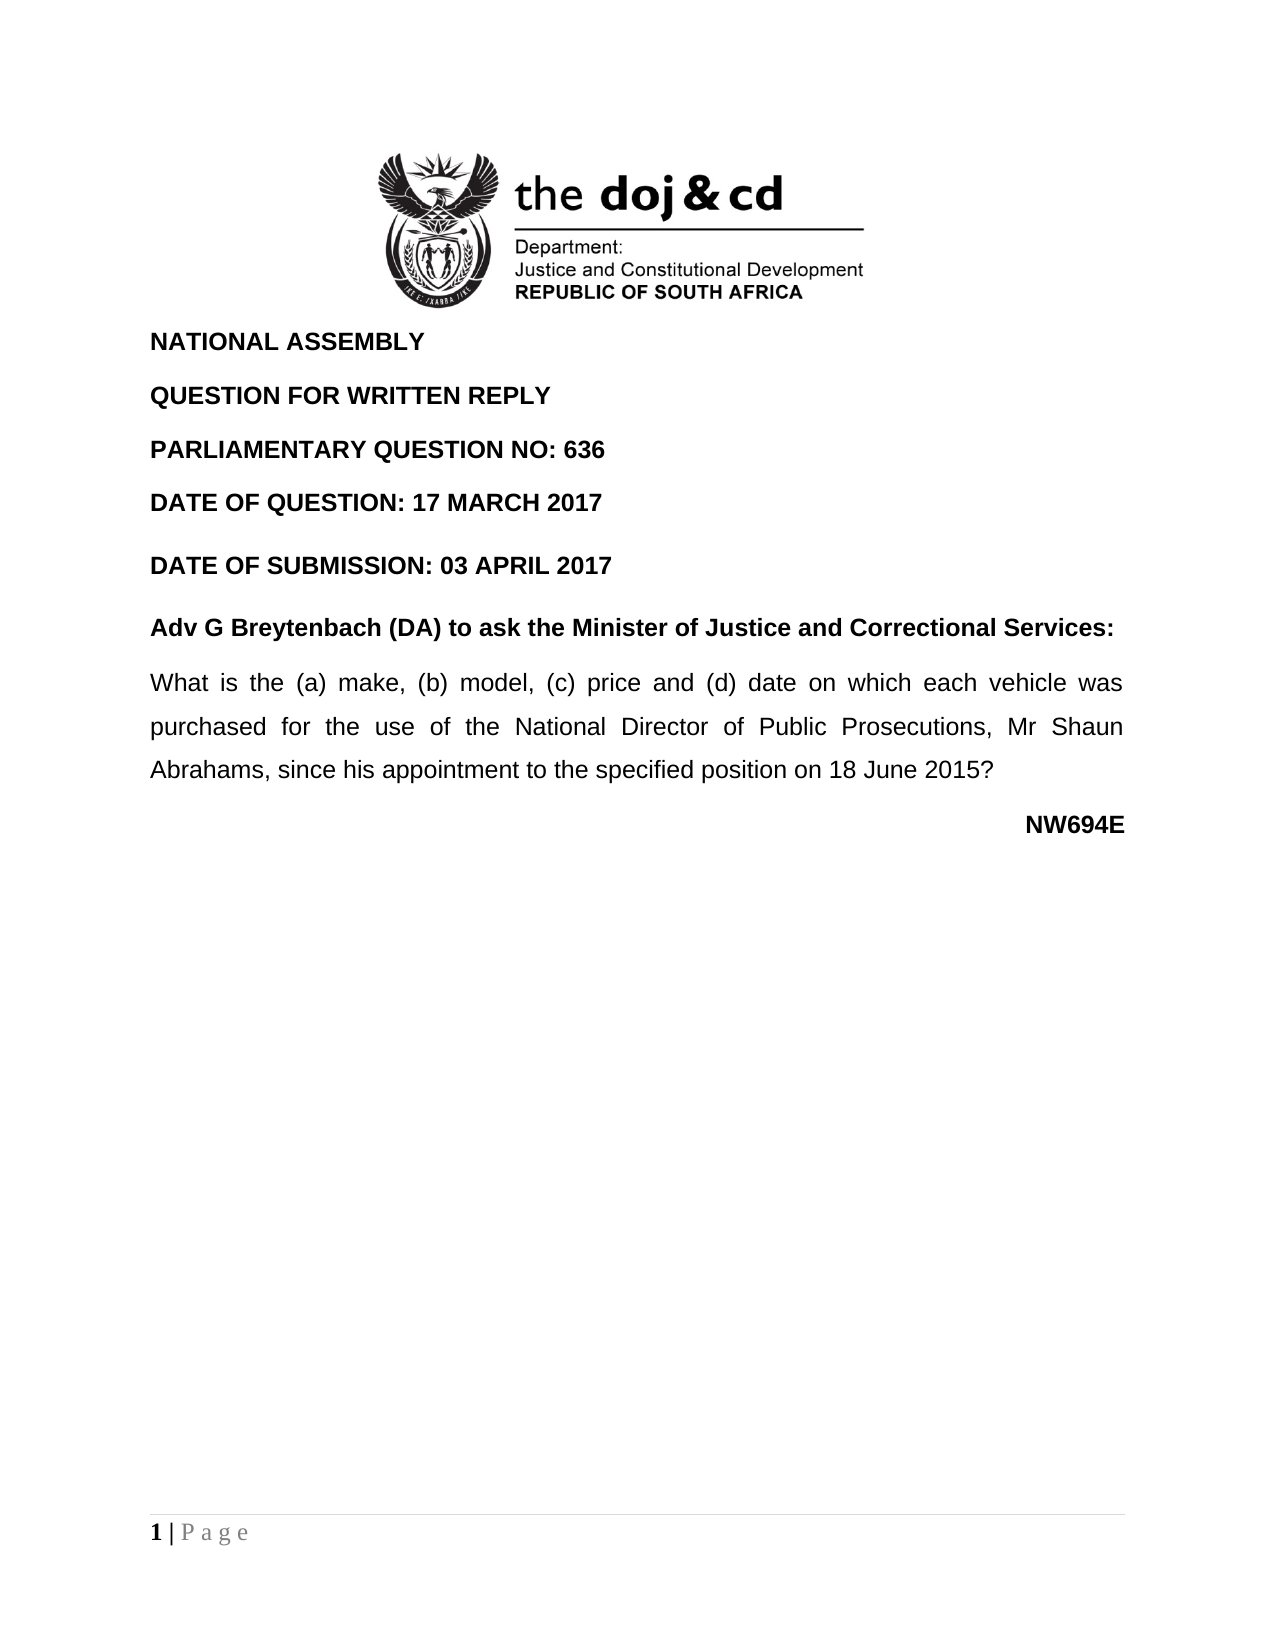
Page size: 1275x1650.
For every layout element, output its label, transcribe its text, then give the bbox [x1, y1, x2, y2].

text NATIONAL ASSEMBLY [150, 327, 1125, 356]
picture [373, 150, 902, 313]
text QUESTION FOR WRITTEN REPLY [150, 381, 1125, 409]
text DATE OF QUESTION: 17 MARCH 2017 [150, 488, 1125, 517]
text Adv G Breytenbach (DA) to ask the Minister of Justice and Correctional Services: [150, 613, 1125, 642]
text DATE OF SUBMISSION: 03 APRIL 2017 [150, 551, 1125, 579]
text What is the (a) make, (b) model, (c) price and (d) date on which each vehicle was purchased for the use of the National Director of Public Prosecutions, Mr Shaun Abrahams, since his appointment to the specified position on 18 June 2015? [150, 668, 1125, 783]
text NW694E [187, 810, 1125, 839]
text PARLIAMENTARY QUESTION NO: 636 [150, 434, 1125, 463]
